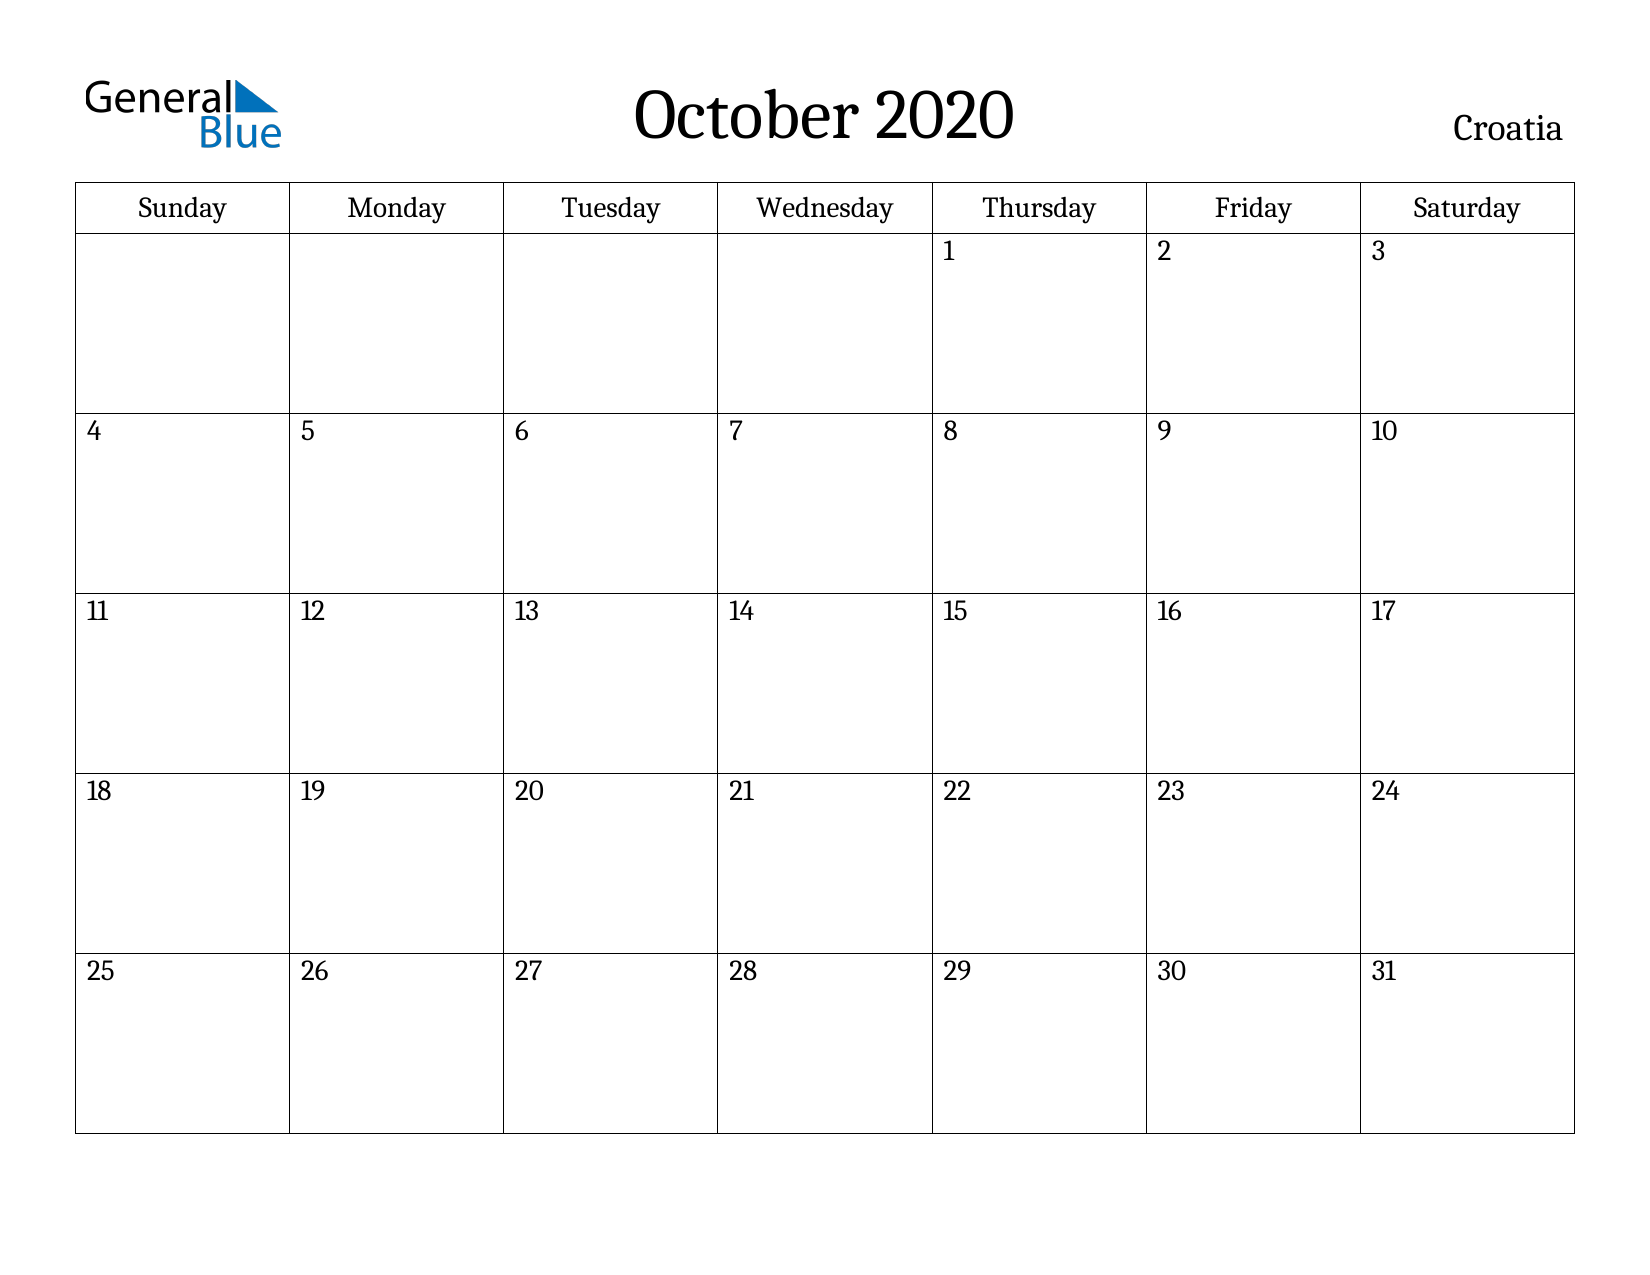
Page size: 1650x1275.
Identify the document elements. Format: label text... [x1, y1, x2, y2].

table_cell [290, 627, 503, 773]
table_cell [933, 448, 1146, 593]
table_cell [76, 448, 289, 593]
table_cell [718, 267, 932, 413]
table_cell 31 [1361, 954, 1574, 987]
table_cell 8 [933, 414, 1146, 447]
table_cell Friday [1147, 183, 1360, 233]
table_cell [933, 627, 1146, 773]
table_cell 12 [290, 594, 503, 627]
table_cell 17 [1361, 594, 1574, 627]
table_cell [290, 988, 503, 1133]
table_header Croatia [1146, 75, 1574, 182]
table_cell [718, 808, 932, 953]
table_cell 28 [718, 954, 932, 987]
table_cell 9 [1147, 414, 1360, 447]
table_cell 11 [76, 594, 289, 627]
table_cell [1147, 267, 1360, 413]
table_cell 5 [290, 414, 503, 447]
table_cell [1361, 627, 1574, 773]
table_header [76, 75, 503, 182]
table_cell [290, 448, 503, 593]
table_cell [1361, 988, 1574, 1133]
table_cell [504, 448, 717, 593]
table_cell [290, 267, 503, 413]
table_cell Sunday [76, 183, 289, 233]
table_cell [76, 808, 289, 953]
table_cell 27 [504, 954, 717, 987]
table_cell [718, 627, 932, 773]
table_cell [504, 808, 717, 953]
table_cell 2 [1147, 234, 1360, 267]
table_cell [504, 627, 717, 773]
table_cell [76, 627, 289, 773]
table_cell 18 [76, 774, 289, 807]
picture [86, 80, 281, 148]
table_cell 25 [76, 954, 289, 987]
table_cell [933, 808, 1146, 953]
table_cell 26 [290, 954, 503, 987]
table_cell Tuesday [504, 183, 717, 233]
table_cell [504, 267, 717, 413]
table_cell [290, 234, 503, 267]
table_cell 15 [933, 594, 1146, 627]
table_cell 30 [1147, 954, 1360, 987]
table_cell Monday [290, 183, 503, 233]
table_cell 20 [504, 774, 717, 807]
table_cell [1361, 448, 1574, 593]
table_cell Thursday [933, 183, 1146, 233]
table_cell 16 [1147, 594, 1360, 627]
table_cell [718, 448, 932, 593]
table_cell [1147, 627, 1360, 773]
table_cell [76, 234, 289, 267]
table_cell [933, 988, 1146, 1133]
table_cell 10 [1361, 414, 1574, 447]
table_cell [76, 267, 289, 413]
table_cell [76, 988, 289, 1133]
table_cell [1147, 448, 1360, 593]
table_cell 1 [933, 234, 1146, 267]
table_cell 19 [290, 774, 503, 807]
table_cell [1361, 267, 1574, 413]
table_cell [718, 988, 932, 1133]
table_cell 24 [1361, 774, 1574, 807]
table_cell 13 [504, 594, 717, 627]
table_cell 7 [718, 414, 932, 447]
table_cell [1361, 808, 1574, 953]
table_cell [290, 808, 503, 953]
table_cell [1147, 988, 1360, 1133]
table_cell 23 [1147, 774, 1360, 807]
table_cell [504, 988, 717, 1133]
table_cell 29 [933, 954, 1146, 987]
table_cell 4 [76, 414, 289, 447]
table_cell [1147, 808, 1360, 953]
table_cell 14 [718, 594, 932, 627]
table_cell [933, 267, 1146, 413]
table_cell Wednesday [718, 183, 932, 233]
table_cell [718, 234, 932, 267]
table_cell [504, 234, 717, 267]
table_cell 6 [504, 414, 717, 447]
table_cell 22 [933, 774, 1146, 807]
table_cell Saturday [1361, 183, 1574, 233]
table_cell 21 [718, 774, 932, 807]
table_cell 3 [1361, 234, 1574, 267]
table_header October 2020 [504, 75, 1146, 182]
